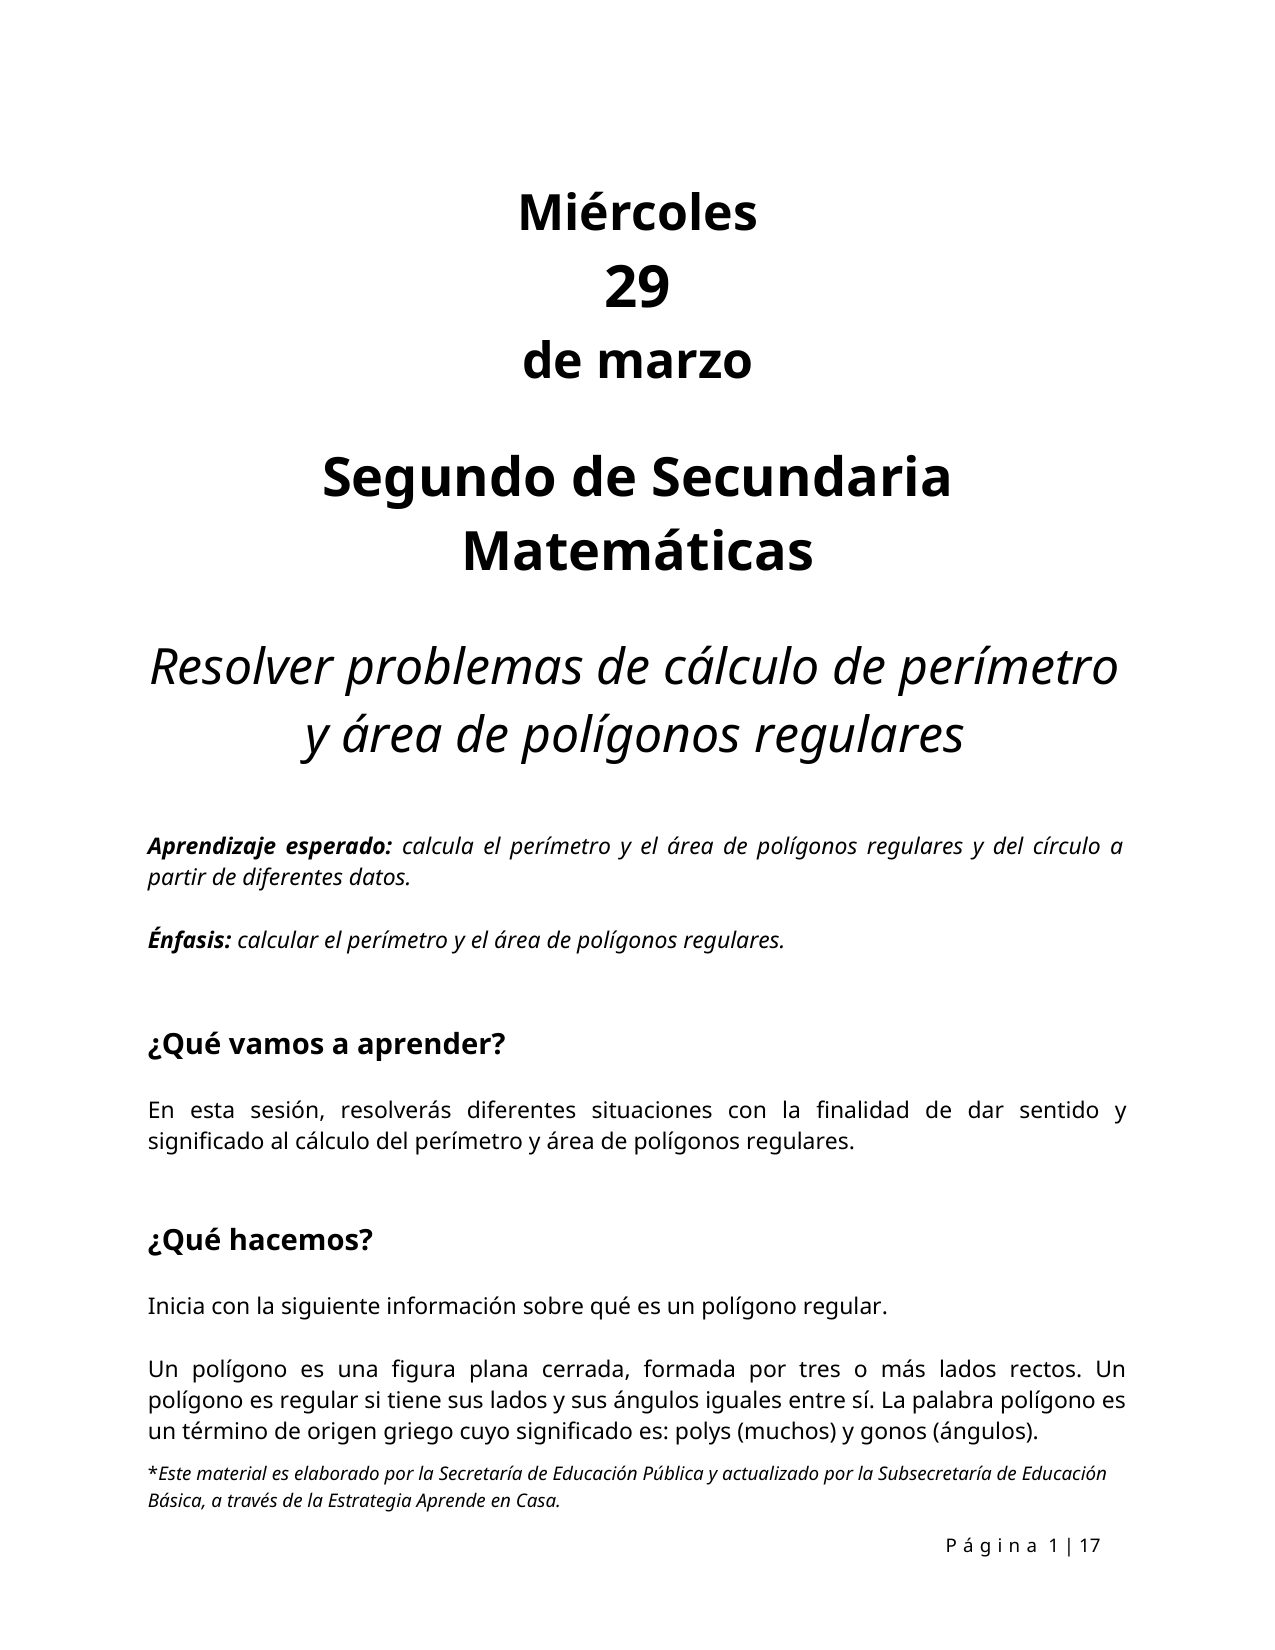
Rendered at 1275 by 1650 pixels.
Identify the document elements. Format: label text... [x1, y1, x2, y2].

text Inicia con la siguiente información sobre qué es un polígono regular. [148, 1290, 1127, 1321]
text ¿Qué hacemos? [148, 1219, 1127, 1259]
text 29 [148, 245, 1127, 325]
text Un polígono es una figura plana cerrada, formada por tres o más lados rectos. Un polígono es regular si tiene sus lados y sus ángulos iguales entre sí. La palabra polígono es un término de origen griego cuyo significado es: polys (muchos) y gonos (ángulos). [148, 1352, 1127, 1446]
text Énfasis: calcular el perímetro y el área de polígonos regulares. [148, 924, 1127, 955]
text Aprendizaje esperado: calcula el perímetro y el área de polígonos regulares y del círculo a partir de diferentes datos. [148, 830, 1127, 892]
text Matemáticas [148, 512, 1127, 586]
text Segundo de Secundaria [148, 438, 1127, 512]
text Resolver problemas de cálculo de perímetro y área de polígonos regulares [148, 631, 1127, 767]
text de marzo [148, 325, 1127, 393]
text ¿Qué vamos a aprender? [148, 1023, 1127, 1063]
text Miércoles [148, 177, 1127, 245]
text En esta sesión, resolverás diferentes situaciones con la finalidad de dar sentido y significado al cálculo del perímetro y área de polígonos regulares. [148, 1094, 1127, 1157]
